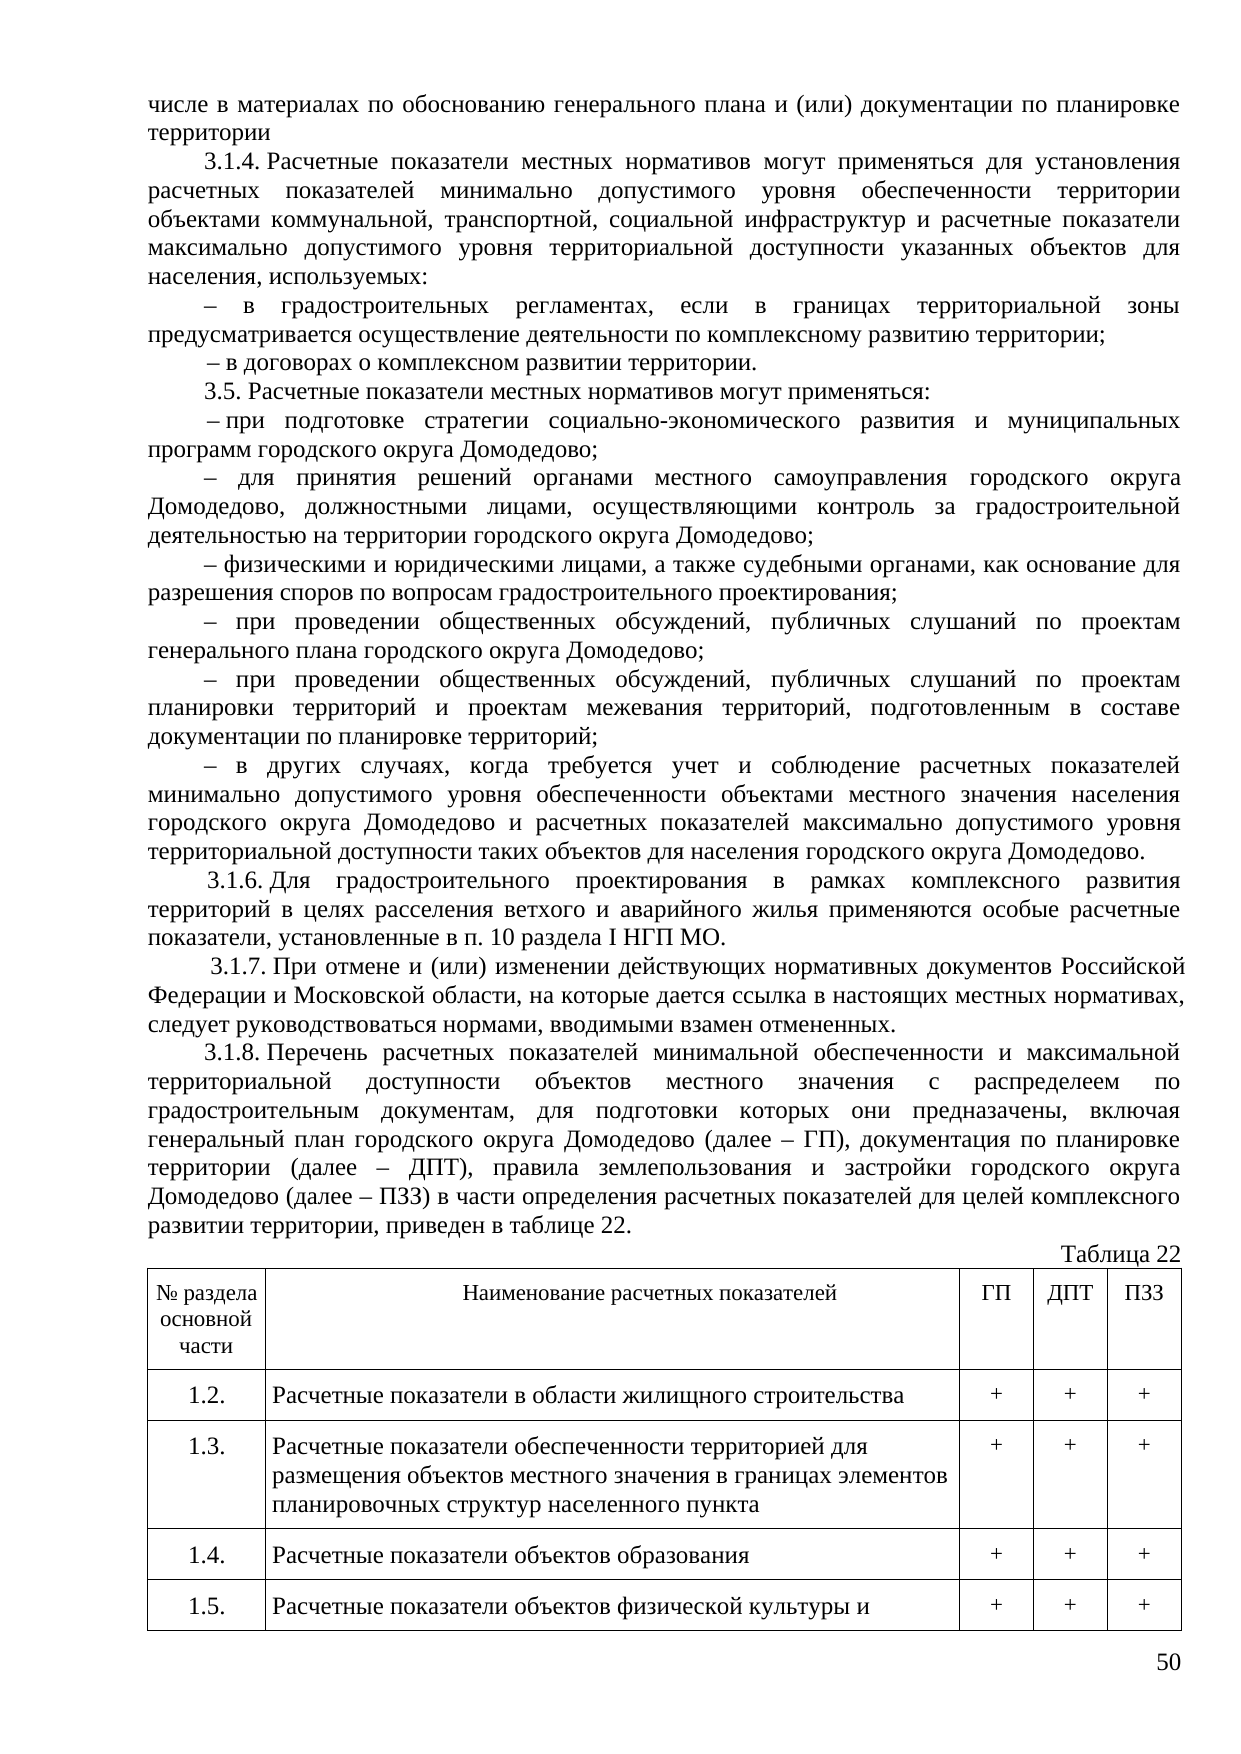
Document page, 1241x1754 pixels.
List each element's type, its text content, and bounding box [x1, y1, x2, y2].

table_header ГП [960, 1269, 1033, 1369]
text – в других случаях, когда требуется учет и соблюдение расчетных показателей минимально допустимого уровня обеспеченности объектами местного значения населения городского округа Домодедово и расчетных показателей максимально допустимого уровня территориальной доступности таких объектов для населения городского округа Домодедово. [148, 750, 1181, 865]
text – для принятия решений органами местного самоуправления городского округа Домодедово, должностными лицами, осуществляющими контроль за градостроительной деятельностью на территории городского округа Домодедово; [148, 462, 1181, 549]
table_cell + [1108, 1421, 1181, 1528]
text – при проведении общественных обсуждений, публичных слушаний по проектам планировки территорий и проектам межевания территорий, подготовленным в составе документации по планировке территорий; [148, 664, 1181, 750]
table_cell + [960, 1580, 1033, 1630]
table_header Наименование расчетных показателей [266, 1269, 959, 1369]
table_cell + [960, 1370, 1033, 1420]
table_cell Расчетные показатели обеспеченности территорией для размещения объектов местного значения в границах элементов планировочных структур населенного пункта [266, 1421, 959, 1528]
table_cell 1.4. [148, 1529, 265, 1579]
text 3.1.8. Перечень расчетных показателей минимальной обеспеченности и максимальной территориальной доступности объектов местного значения с распределеем по градостроительным документам, для подготовки которых они предназачены, включая генеральный план городского округа Домодедово (далее – ГП), документация по планировке территории (далее – ДПТ), правила землепользования и застройки городского округа Домодедово (далее – ПЗЗ) в части определения расчетных показателей для целей комплексного развитии территории, приведен в таблице 22. [148, 1037, 1181, 1239]
table_cell Расчетные показатели в области жилищного строительства [266, 1370, 959, 1420]
text 3.5. Расчетные показатели местных нормативов могут применяться: [148, 376, 1181, 405]
text 3.1.7. При отмене и (или) изменении действующих нормативных документов Российской Федерации и Московской области, на которые дается ссылка в настоящих местных нормативах, следует руководствоваться нормами, вводимыми взамен отмененных. [148, 951, 1186, 1037]
table_cell + [1108, 1370, 1181, 1420]
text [148, 89, 1181, 146]
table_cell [266, 1580, 959, 1630]
table_cell + [1034, 1529, 1107, 1579]
text – при подготовке стратегии социально-экономического развития и муниципальных программ городского округа Домодедово; [148, 405, 1181, 462]
table_header № раздела основной части [148, 1269, 265, 1369]
text – при проведении общественных обсуждений, публичных слушаний по проектам генерального плана городского округа Домодедово; [148, 606, 1181, 664]
table_cell Расчетные показатели объектов образования [266, 1529, 959, 1579]
table_cell 1.5. [148, 1580, 265, 1630]
text 3.1.4. Расчетные показатели местных нормативов могут применяться для установления расчетных показателей минимально допустимого уровня обеспеченности территории объектами коммунальной, транспортной, социальной инфраструктур и расчетные показатели максимально допустимого уровня территориальной доступности указанных объектов для населения, используемых: [148, 146, 1181, 290]
table_cell 1.3. [148, 1421, 265, 1528]
table_cell + [960, 1529, 1033, 1579]
table_header ДПТ [1034, 1269, 1107, 1369]
text – в договорах о комплексном развитии территории. [148, 347, 1181, 376]
text 3.1.6. Для градостроительного проектирования в рамках комплексного развития территорий в целях расселения ветхого и аварийного жилья применяются особые расчетные показатели, установленные в п. 10 раздела I НГП МО. [148, 865, 1181, 951]
table_cell + [1034, 1421, 1107, 1528]
table_header ПЗЗ [1108, 1269, 1181, 1369]
table_cell 1.2. [148, 1370, 265, 1420]
table_cell + [1108, 1580, 1181, 1630]
text Таблица 22 [148, 1239, 1181, 1267]
text – в градостроительных регламентах, если в границах территориальной зоны предусматривается осуществление деятельности по комплексному развитию территории; [148, 290, 1181, 347]
text – физическими и юридическими лицами, а также судебными органами, как основание для разрешения споров по вопросам градостроительного проектирования; [148, 549, 1181, 606]
table_cell + [960, 1421, 1033, 1528]
table_cell + [1108, 1529, 1181, 1579]
table_cell + [1034, 1580, 1107, 1630]
table_cell + [1034, 1370, 1107, 1420]
